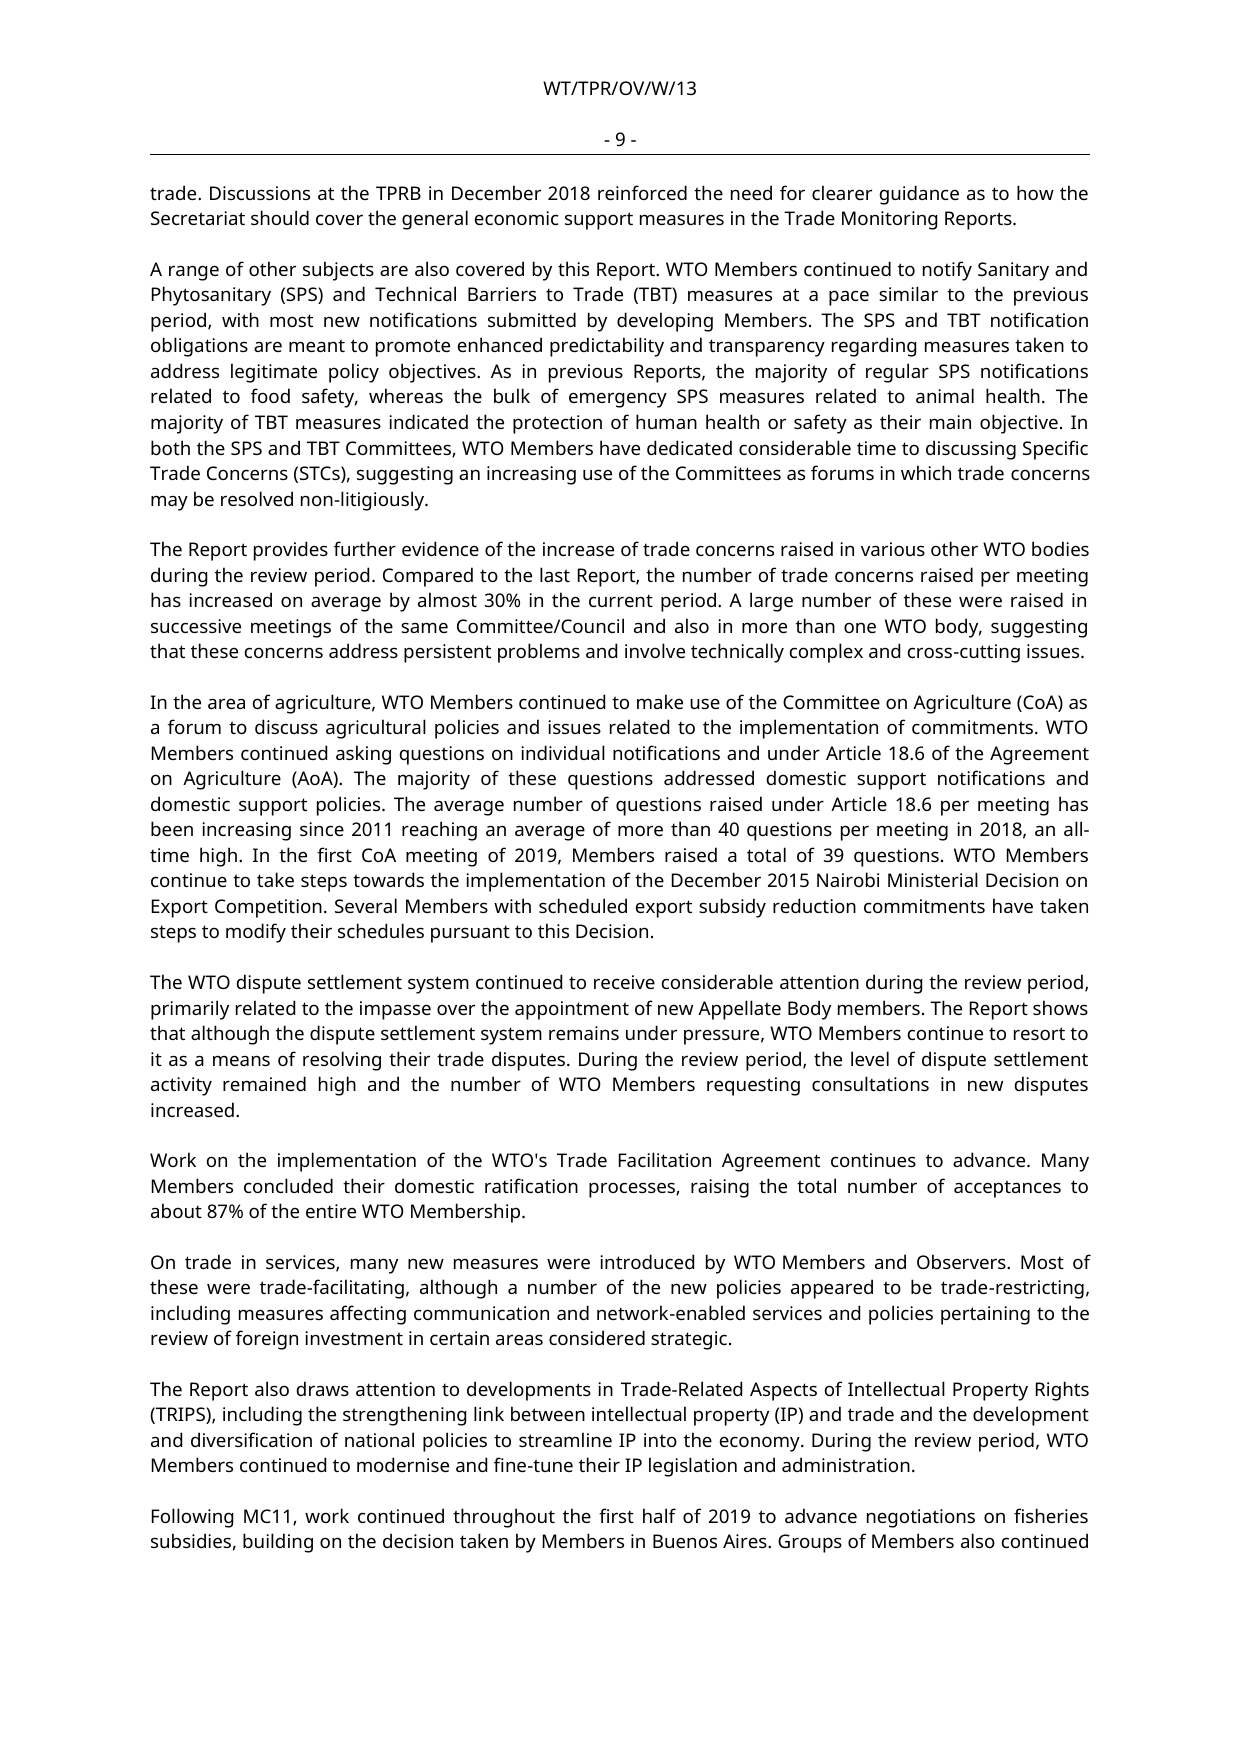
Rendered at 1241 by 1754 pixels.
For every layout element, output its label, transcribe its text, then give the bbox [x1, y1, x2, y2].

text On trade in services, many new measures were introduced by WTO Members and Observers. Most of these were trade-facilitating, although a number of the new policies appeared to be trade-restricting, including measures affecting communication and network-enabled services and policies pertaining to the review of foreign investment in certain areas considered strategic. [150, 1249, 1090, 1351]
text Work on the implementation of the WTO's Trade Facilitation Agreement continues to advance. Many Members concluded their domestic ratification processes, raising the total number of acceptances to about 87% of the entire WTO Membership. [150, 1147, 1090, 1224]
text In the area of agriculture, WTO Members continued to make use of the Committee on Agriculture (CoA) as a forum to discuss agricultural policies and issues related to the implementation of commitments. WTO Members continued asking questions on individual notifications and under Article 18.6 of the Agreement on Agriculture (AoA). The majority of these questions addressed domestic support notifications and domestic support policies. The average number of questions raised under Article 18.6 per meeting has been increasing since 2011 reaching an average of more than 40 questions per meeting in 2018, an all-time high. In the first CoA meeting of 2019, Members raised a total of 39 questions. WTO Members continue to take steps towards the implementation of the December 2015 Nairobi Ministerial Decision on Export Competition. Several Members with scheduled export subsidy reduction commitments have taken steps to modify their schedules pursuant to this Decision. [150, 689, 1090, 944]
text The WTO dispute settlement system continued to receive considerable attention during the review period, primarily related to the impasse over the appointment of new Appellate Body members. The Report shows that although the dispute settlement system remains under pressure, WTO Members continue to resort to it as a means of resolving their trade disputes. During the review period, the level of dispute settlement activity remained high and the number of WTO Members requesting consultations in new disputes increased. [150, 969, 1090, 1122]
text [150, 180, 1090, 231]
text A range of other subjects are also covered by this Report. WTO Members continued to notify Sanitary and Phytosanitary (SPS) and Technical Barriers to Trade (TBT) measures at a pace similar to the previous period, with most new notifications submitted by developing Members. The SPS and TBT notification obligations are meant to promote enhanced predictability and transparency regarding measures taken to address legitimate policy objectives. As in previous Reports, the majority of regular SPS notifications related to food safety, whereas the bulk of emergency SPS measures related to animal health. The majority of TBT measures indicated the protection of human health or safety as their main objective. In both the SPS and TBT Committees, WTO Members have dedicated considerable time to discussing Specific Trade Concerns (STCs), suggesting an increasing use of the Committees as forums in which trade concerns may be resolved non-litigiously. [150, 256, 1090, 511]
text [150, 1503, 1090, 1554]
text The Report also draws attention to developments in Trade-Related Aspects of Intellectual Property Rights (TRIPS), including the strengthening link between intellectual property (IP) and trade and the development and diversification of national policies to streamline IP into the economy. During the review period, WTO Members continued to modernise and fine-tune their IP legislation and administration. [150, 1376, 1090, 1478]
text The Report provides further evidence of the increase of trade concerns raised in various other WTO bodies during the review period. Compared to the last Report, the number of trade concerns raised per meeting has increased on average by almost 30% in the current period. A large number of these were raised in successive meetings of the same Committee/Council and also in more than one WTO body, suggesting that these concerns address persistent problems and involve technically complex and cross-cutting issues. [150, 536, 1090, 664]
